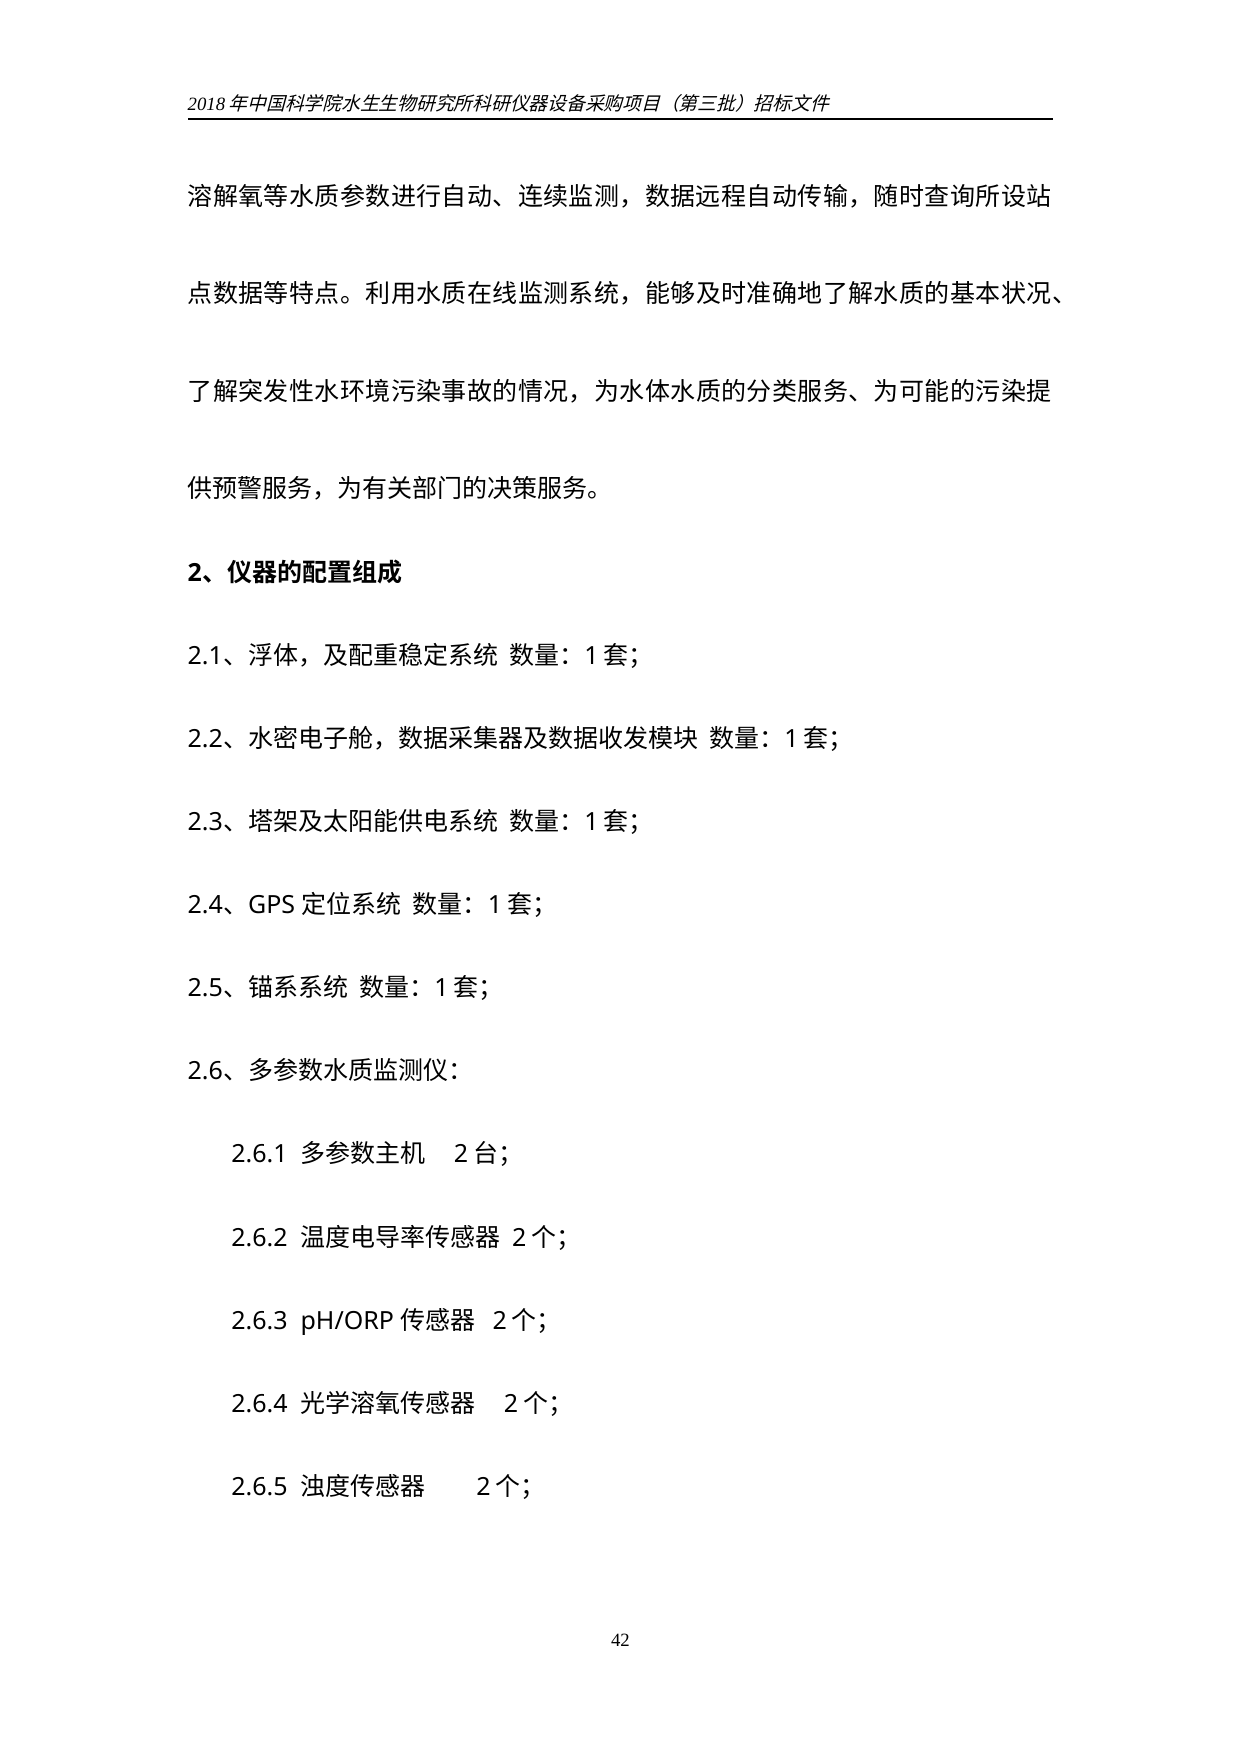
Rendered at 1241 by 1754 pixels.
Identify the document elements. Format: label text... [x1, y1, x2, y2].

text 2、仪器的配置组成 [187, 538, 959, 603]
text 2.5、锚系系统 数量：1套； [187, 953, 1053, 1018]
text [187, 162, 1053, 519]
text 2.6.5 浊度传感器 2个； [231, 1452, 1053, 1517]
text 2.6.4 光学溶氧传感器 2个； [231, 1369, 1053, 1434]
text 2.6.1 多参数主机 2台； [231, 1119, 1053, 1184]
text 2.2、水密电子舱，数据采集器及数据收发模块 数量：1套； [187, 704, 1053, 769]
text 2.6、多参数水质监测仪： [187, 1036, 1053, 1101]
text 2.4、GPS 定位系统 数量：1套； [187, 870, 1053, 935]
text 2.6.3 pH/ORP 传感器 2个； [231, 1286, 1053, 1351]
text 2.3、塔架及太阳能供电系统 数量：1套； [187, 787, 1053, 852]
text 2.1、浮体，及配重稳定系统 数量：1套； [187, 621, 1053, 686]
text 2.6.2 温度电导率传感器 2个； [231, 1203, 1053, 1268]
